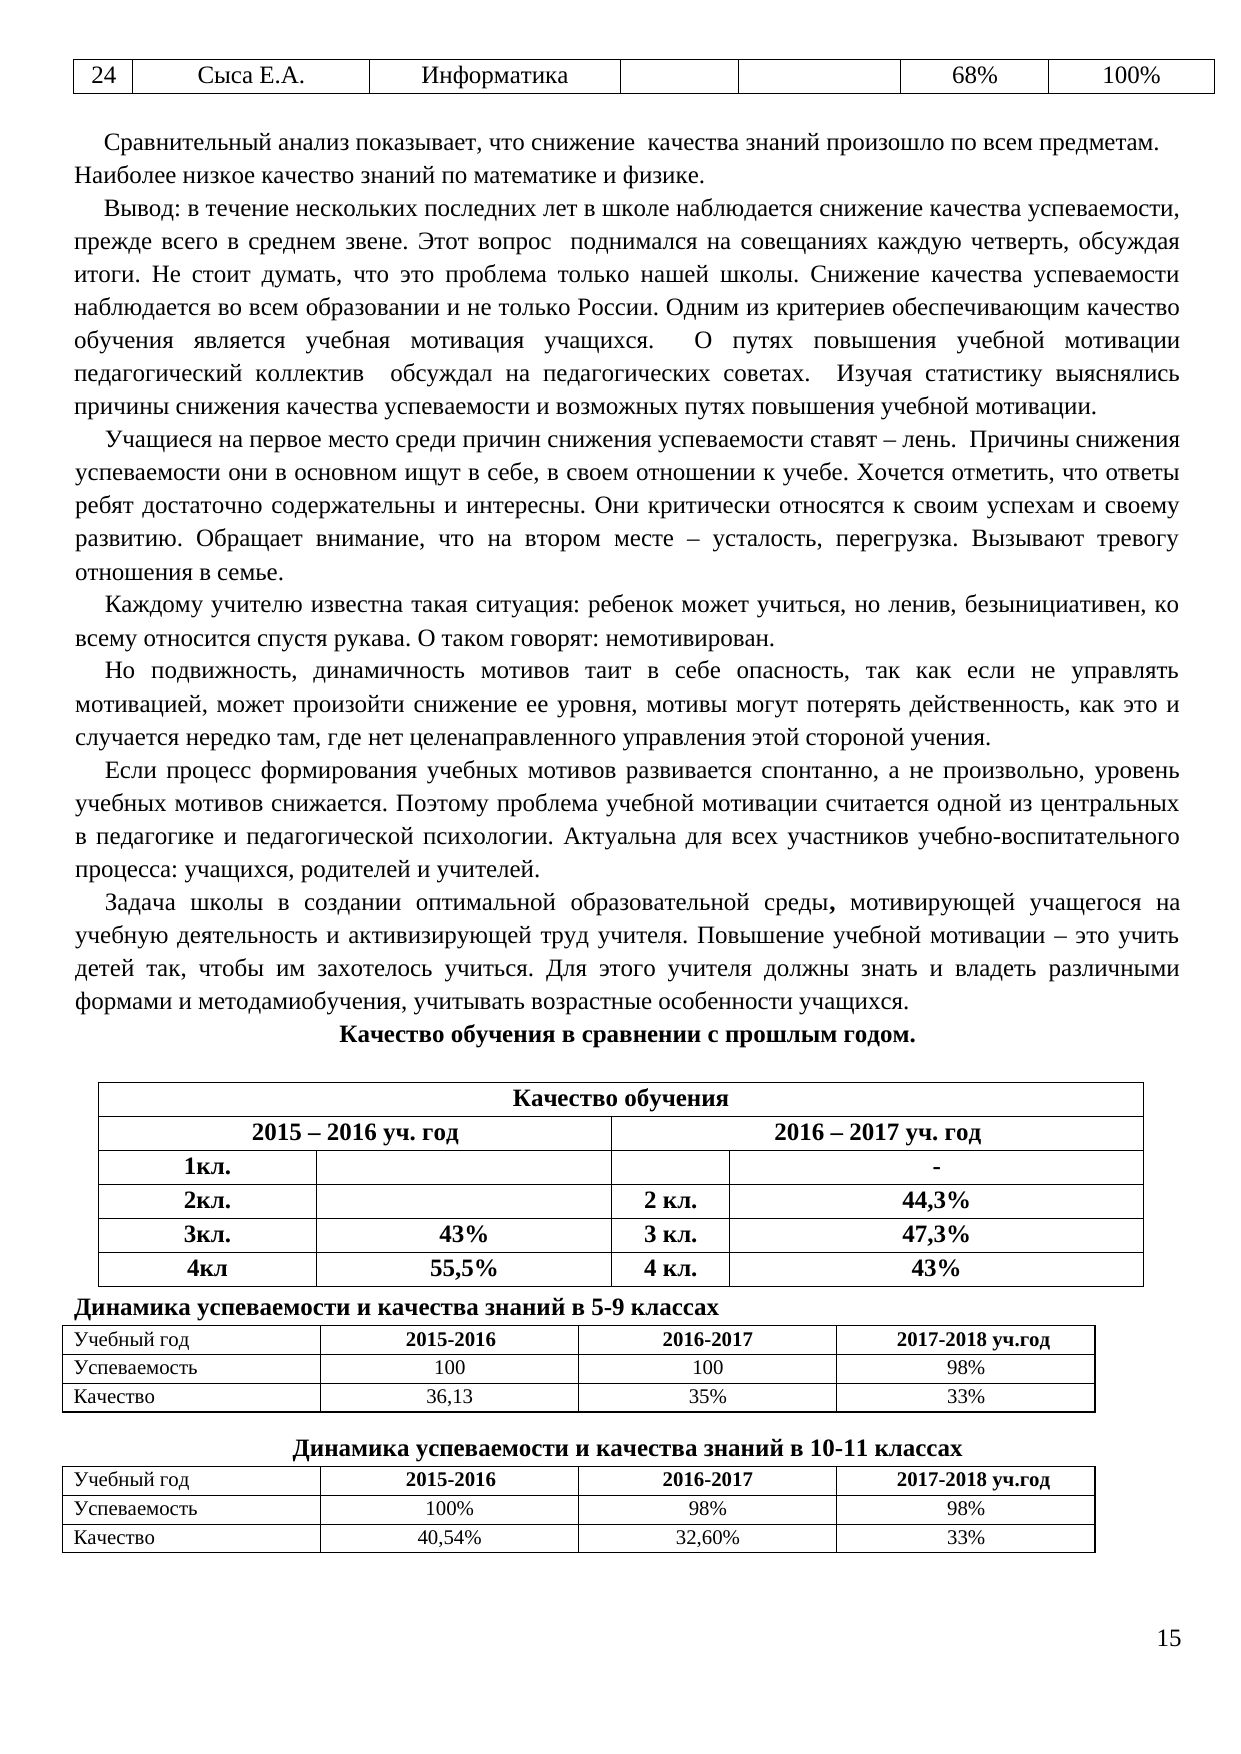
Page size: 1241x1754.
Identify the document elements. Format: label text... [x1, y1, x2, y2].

table_cell 47,3% [730, 1219, 1143, 1252]
table_cell 100 [579, 1355, 836, 1383]
table_cell 36,13 [321, 1384, 578, 1411]
table_cell Информатика [370, 60, 620, 93]
text Сравнительный анализ показывает, что снижение качества знаний произошло по всем предметам. [74, 127, 1181, 156]
table_header 2017-2018 уч.год [837, 1326, 1094, 1354]
table_cell [739, 60, 900, 93]
table_cell 33% [837, 1525, 1094, 1552]
table_cell 2016 – 2017 уч. год [612, 1117, 1143, 1150]
table_cell 68% [901, 60, 1048, 93]
table_cell Успеваемость [63, 1496, 320, 1523]
table_cell 3кл. [99, 1219, 316, 1252]
table_header 2015-2016 [321, 1326, 578, 1354]
text Если процесс формирования учебных мотивов развивается спонтанно, а не произвольно, уровень учебных мотивов снижается. Поэтому проблема учебной мотивации считается одной из центральных в педагогике и педагогической психологии. Актуальна для всех участников учебно-воспитательного процесса: учащихся, родителей и учителей. [75, 755, 1181, 882]
text Наиболее низкое качество знаний по математике и физике. [74, 160, 1181, 189]
table_header Качество обучения [99, 1083, 1143, 1116]
table_header Учебный год [63, 1326, 320, 1354]
table_cell 98% [579, 1496, 836, 1523]
table_cell 32,60% [579, 1525, 836, 1552]
table_cell [621, 60, 738, 93]
table_cell [612, 1151, 729, 1184]
table_header 2015-2016 [321, 1467, 578, 1495]
table_cell 33% [837, 1384, 1094, 1411]
table_cell 35% [579, 1384, 836, 1411]
table_cell 100 [321, 1355, 578, 1383]
table_cell Качество [63, 1525, 320, 1552]
table_cell - [730, 1151, 1143, 1184]
table_cell Успеваемость [63, 1355, 320, 1383]
table_cell 98% [837, 1355, 1094, 1383]
subtitle Динамика успеваемости и качества знаний в 10-11 классах [74, 1433, 1181, 1462]
table_cell [317, 1185, 611, 1218]
text Задача школы в создании оптимальной образовательной среды, мотивирующей учащегося на учебную деятельность и активизирующей труд учителя. Повышение учебной мотивации – это учить детей так, чтобы им захотелось учиться. Для этого учителя должны знать и владеть различными формами и методамиобучения, учитывать возрастные особенности учащихся. [75, 887, 1181, 1014]
table_header Учебный год [63, 1467, 320, 1495]
table_cell 2кл. [99, 1185, 316, 1218]
table_cell 24 [74, 60, 132, 93]
table_cell 100% [321, 1496, 578, 1523]
table_cell 4 кл. [612, 1253, 729, 1286]
table_cell 98% [837, 1496, 1094, 1523]
table_cell 2 кл. [612, 1185, 729, 1218]
table_cell 43% [317, 1219, 611, 1252]
text Качество обучения в сравнении с прошлым годом. [74, 1019, 1181, 1048]
table_header 2017-2018 уч.год [837, 1467, 1094, 1495]
subtitle Динамика успеваемости и качества знаний в 5-9 классах [74, 1073, 1181, 1321]
table_cell 43% [730, 1253, 1143, 1286]
table_cell [317, 1151, 611, 1184]
text Учащиеся на первое место среди причин снижения успеваемости ставят – лень. Причины снижения успеваемости они в основном ищут в себе, в своем отношении к учебе. Хочется отметить, что ответы ребят достаточно содержательны и интересны. Они критически относятся к своим успехам и своему развитию. Обращает внимание, что на втором месте – усталость, перегрузка. Вызывают тревогу отношения в семье. [75, 424, 1181, 585]
table_cell 1кл. [99, 1151, 316, 1184]
table_cell 40,54% [321, 1525, 578, 1552]
text Но подвижность, динамичность мотивов таит в себе опасность, так как если не управлять мотивацией, может произойти снижение ее уровня, мотивы могут потерять действенность, как это и случается нередко там, где нет целенаправленного управления этой стороной учения. [75, 656, 1181, 750]
table_header 2016-2017 [579, 1467, 836, 1495]
table_cell 44,3% [730, 1185, 1143, 1218]
table_cell 55,5% [317, 1253, 611, 1286]
table_cell Качество [63, 1384, 320, 1411]
text Каждому учителю известна такая ситуация: ребенок может учиться, но ленив, безынициативен, ко всему относится спустя рукава. О таком говорят: немотивирован. [75, 589, 1181, 651]
table_header 2016-2017 [579, 1326, 836, 1354]
table_cell 100% [1049, 60, 1214, 93]
table_cell 3 кл. [612, 1219, 729, 1252]
text Вывод: в течение нескольких последних лет в школе наблюдается снижение качества успеваемости, прежде всего в среднем звене. Этот вопрос поднимался на совещаниях каждую четверть, обсуждая итоги. Не стоит думать, что это проблема только нашей школы. Снижение качества успеваемости наблюдается во всем образовании и не только России. Одним из критериев обеспечивающим качество обучения является учебная мотивация учащихся. О путях повышения учебной мотивации педагогический коллектив обсуждал на педагогических советах. Изучая статистику выяснялись причины снижения качества успеваемости и возможных путях повышения учебной мотивации. [74, 193, 1181, 420]
table_cell Сыса Е.А. [133, 60, 369, 93]
table_cell 2015 – 2016 уч. год [99, 1117, 611, 1150]
table_cell 4кл [99, 1253, 316, 1286]
